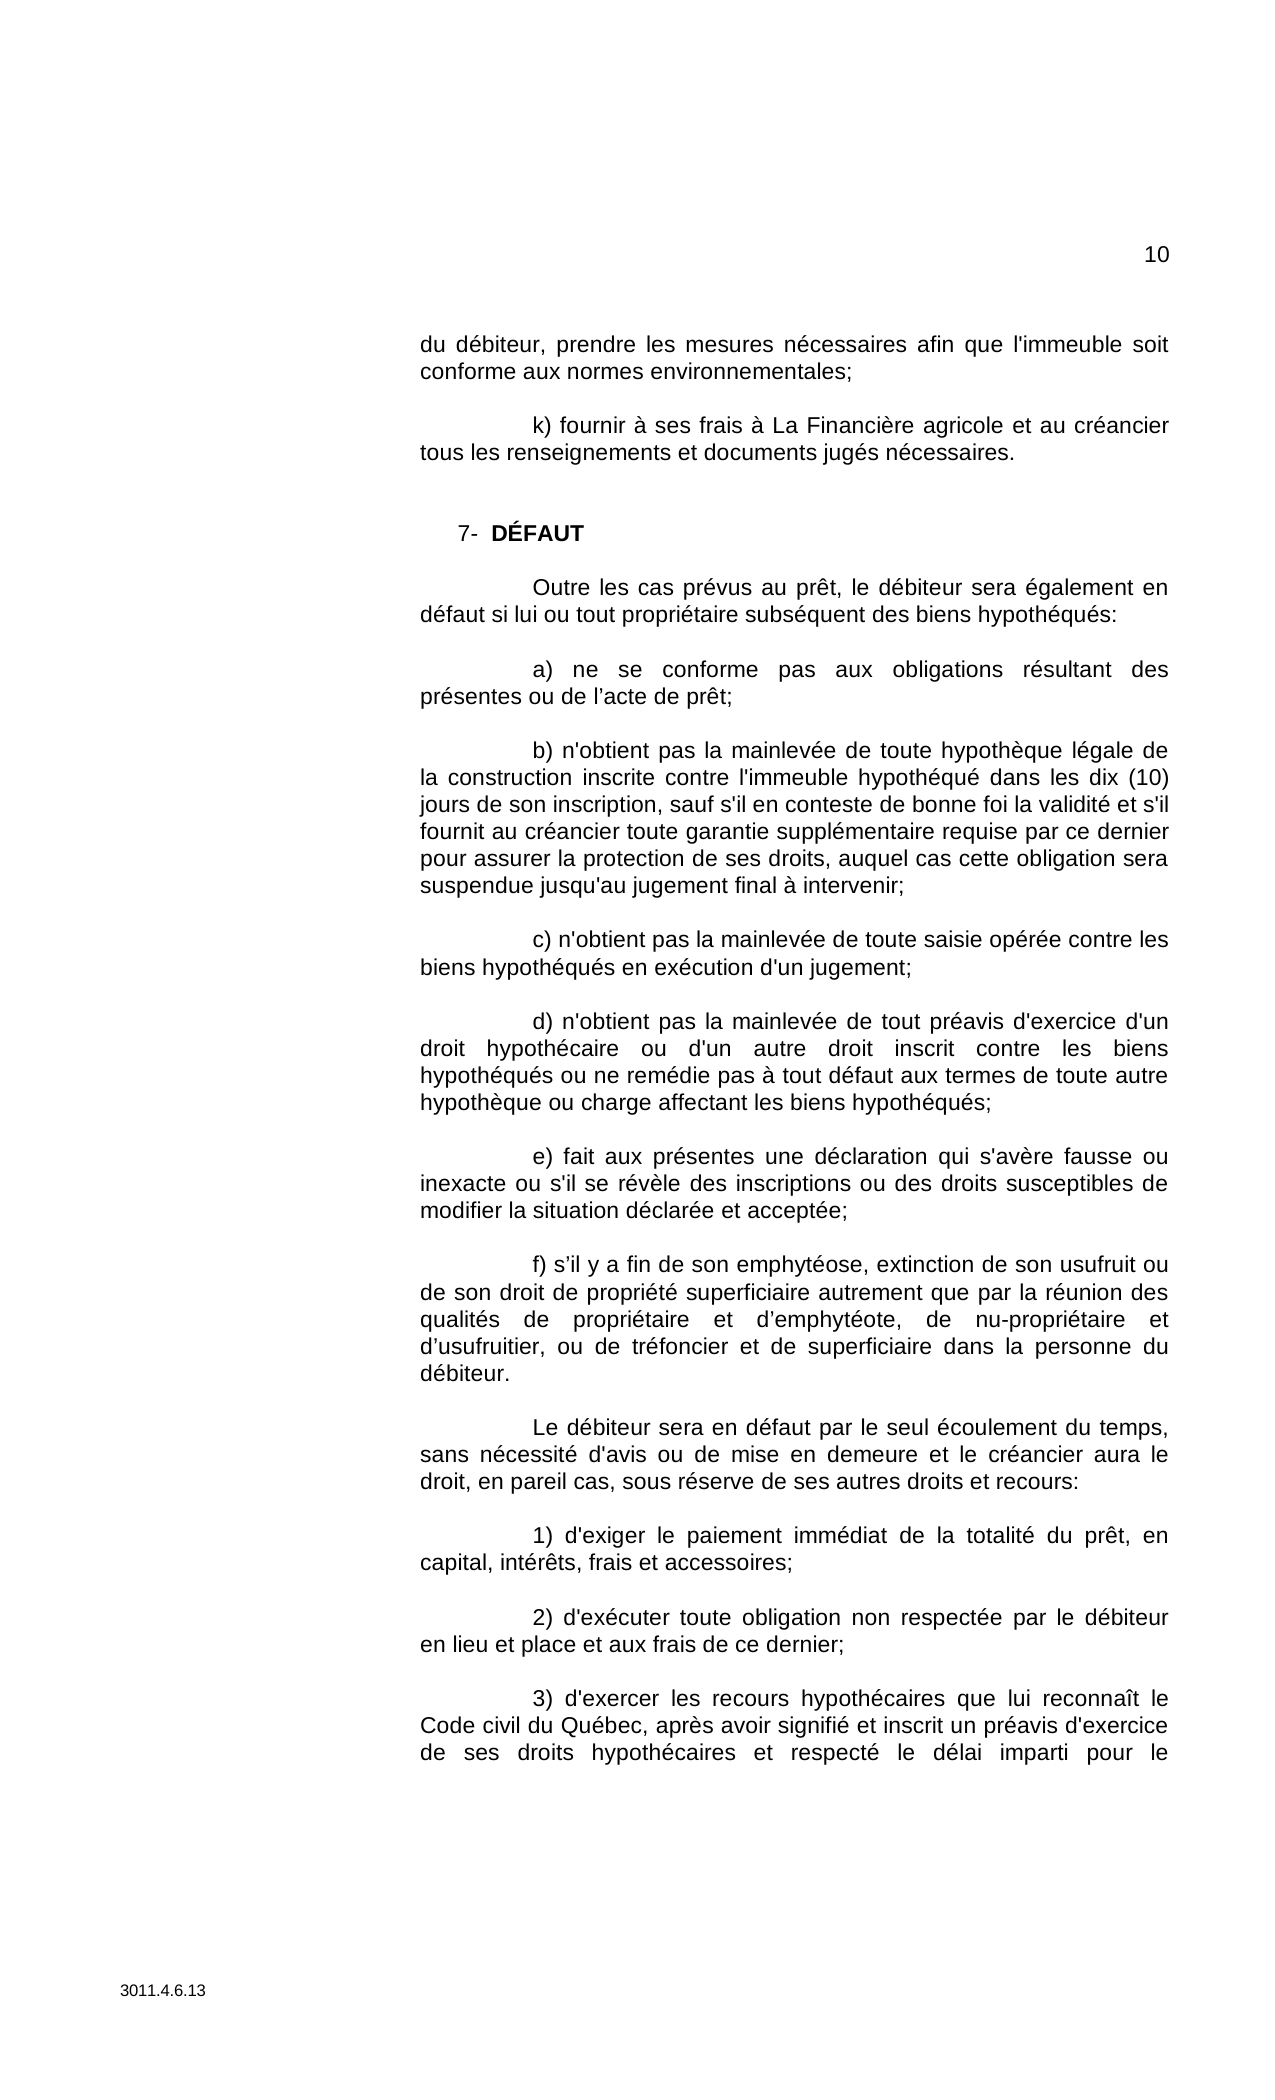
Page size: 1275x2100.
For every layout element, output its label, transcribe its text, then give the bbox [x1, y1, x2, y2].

text 1) d'exiger le paiement immédiat de la totalité du prêt, en capital, intérêts, frais et accessoires; [420, 1522, 1170, 1576]
text 7- DÉFAUT [420, 519, 1170, 547]
text Le débiteur sera en défaut par le seul écoulement du temps, sans nécessité d'avis ou de mise en demeure et le créancier aura le droit, en pareil cas, sous réserve de ses autres droits et recours: [420, 1413, 1170, 1494]
text Outre les cas prévus au prêt, le débiteur sera également en défaut si lui ou tout propriétaire subséquent des biens hypothéqués: [420, 574, 1170, 628]
text c) n'obtient pas la mainlevée de toute saisie opérée contre les biens hypothéqués en exécution d'un jugement; [420, 926, 1170, 980]
text e) fait aux présentes une déclaration qui s'avère fausse ou inexacte ou s'il se révèle des inscriptions ou des droits susceptibles de modifier la situation déclarée et acceptée; [420, 1142, 1170, 1224]
text d) n'obtient pas la mainlevée de tout préavis d'exercice d'un droit hypothécaire ou d'un autre droit inscrit contre les biens hypothéqués ou ne remédie pas à tout défaut aux termes de toute autre hypothèque ou charge affectant les biens hypothéqués; [420, 1007, 1170, 1115]
text a) ne se conforme pas aux obligations résultant des présentes ou de l’acte de prêt; [420, 655, 1170, 709]
text 2) d'exécuter toute obligation non respectée par le débiteur en lieu et place et aux frais de ce dernier; [420, 1603, 1170, 1657]
text f) s’il y a fin de son emphytéose, extinction de son usufruit ou de son droit de propriété superficiaire autrement que par la réunion des qualités de propriétaire et d’emphytéote, de nu-propriétaire et d’usufruitier, ou de tréfoncier et de superficiaire dans la personne du débiteur. [420, 1251, 1170, 1386]
text k) fournir à ses frais à La Financière agricole et au créancier tous les renseignements et documents jugés nécessaires. [420, 411, 1170, 465]
text b) n'obtient pas la mainlevée de toute hypothèque légale de la construction inscrite contre l'immeuble hypothéqué dans les dix (10) jours de son inscription, sauf s'il en conteste de bonne foi la validité et s'il fournit au créancier toute garantie supplémentaire requise par ce dernier pour assurer la protection de ses droits, auquel cas cette obligation sera suspendue jusqu'au jugement final à intervenir; [420, 736, 1170, 899]
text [420, 330, 1170, 384]
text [420, 1684, 1170, 1765]
